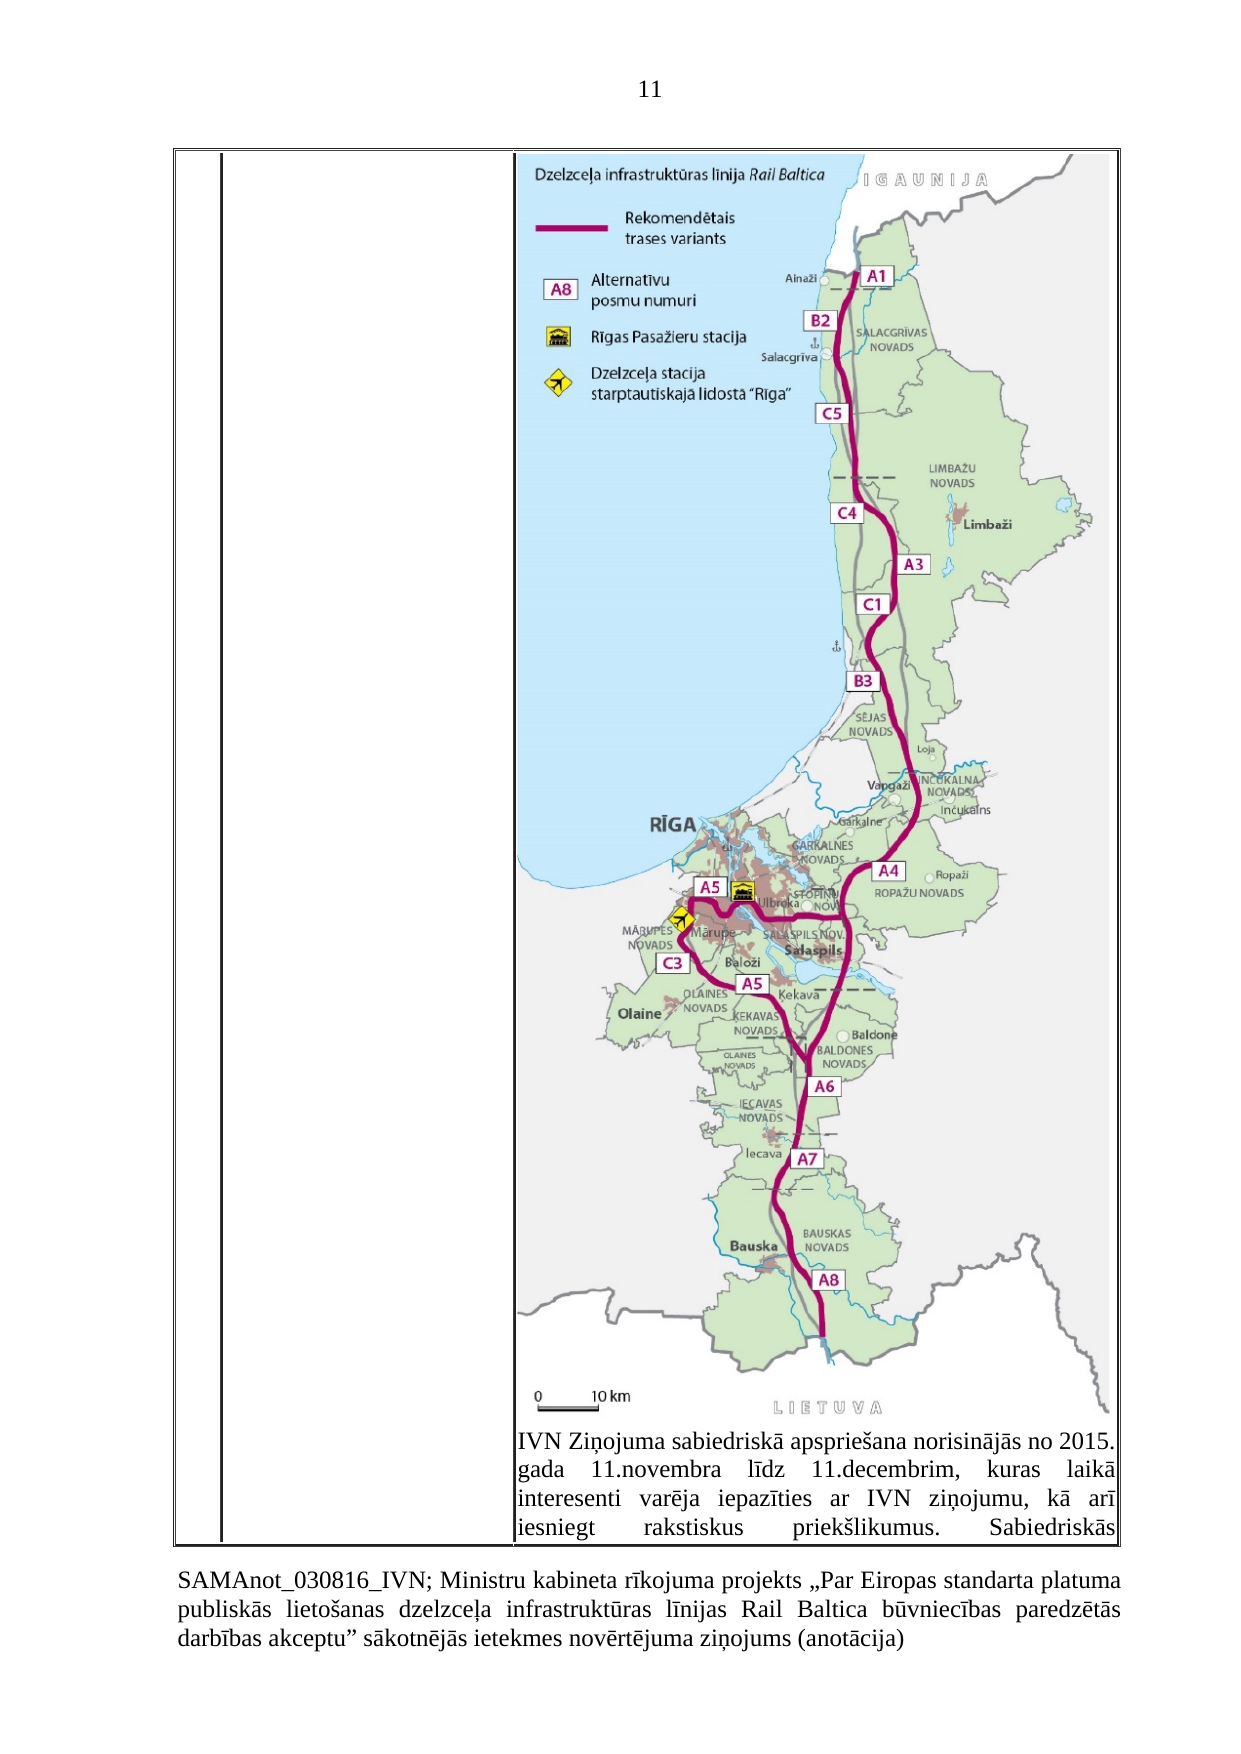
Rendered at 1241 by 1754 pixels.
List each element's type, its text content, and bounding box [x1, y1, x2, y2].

table_cell 2. [176, 151, 221, 1544]
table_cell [221, 149, 514, 1544]
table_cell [514, 151, 1117, 1544]
picture [517, 154, 1110, 1426]
